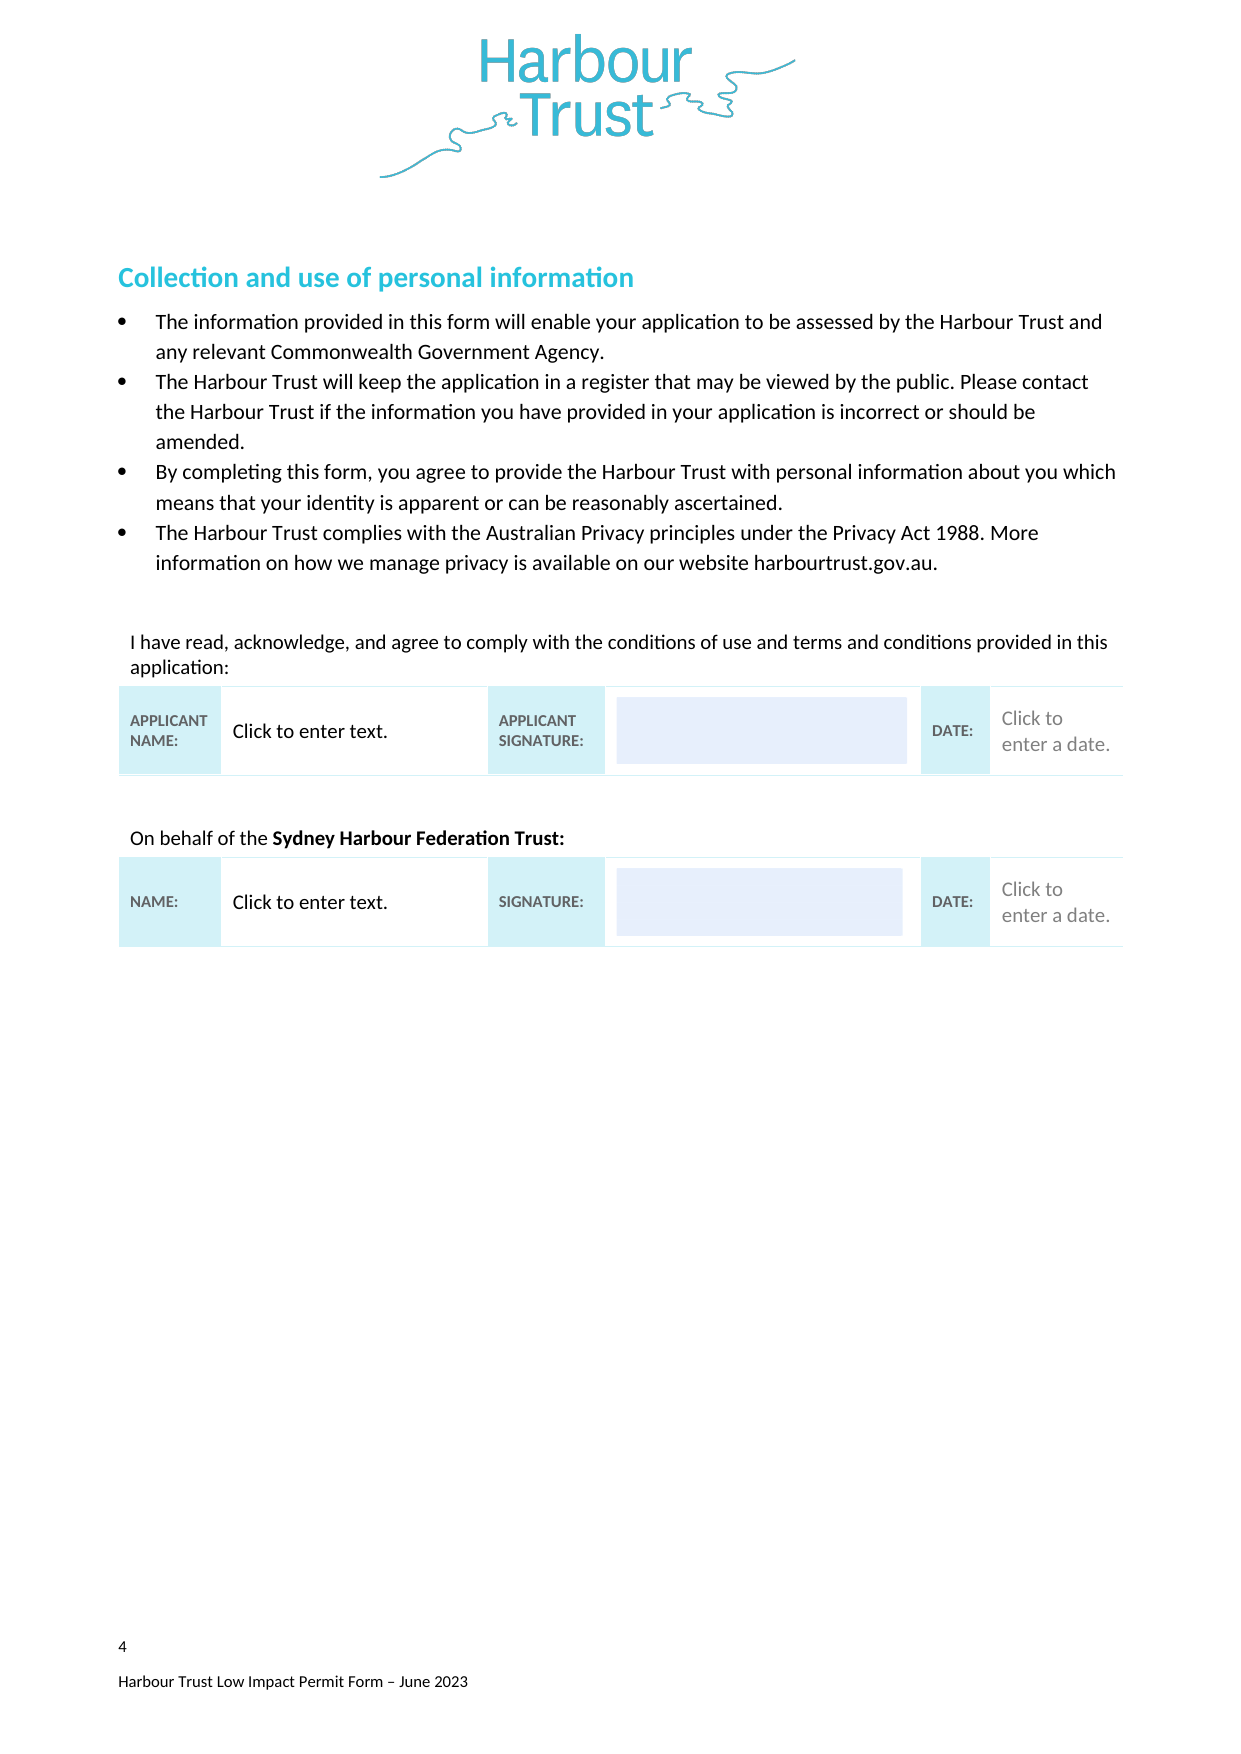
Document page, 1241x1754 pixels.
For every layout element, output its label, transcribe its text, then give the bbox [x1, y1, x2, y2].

picture [616, 697, 908, 764]
subtitle Collection and use of personal information [118, 259, 1122, 295]
table_header I have read, acknowledge, and agree to comply with the conditions of use and terms and conditions provided in this application: [119, 623, 1123, 686]
picture [616, 868, 903, 936]
table_cell DATE: [921, 858, 990, 946]
list The Harbour Trust will keep the application in a register that may be viewed by the public. Please contact the Harbour Trust if the information you have provided in your application is incorrect or should be amended. [118, 368, 1122, 455]
table_cell DATE: [921, 687, 990, 774]
table_cell SIGNATURE: [488, 858, 605, 946]
table_cell NAME: [119, 858, 221, 946]
table_cell APPLICANT NAME: [119, 687, 221, 774]
table_header On behalf of the Sydney Harbour Federation Trust: [119, 819, 1123, 857]
list By completing this form, you agree to provide the Harbour Trust with personal information about you which means that your identity is apparent or can be reasonably ascertained. [118, 458, 1122, 515]
list The Harbour Trust complies with the Australian Privacy principles under the Privacy Act 1988. More information on how we manage privacy is available on our website harbourtrust.gov.au. [118, 519, 1122, 576]
list The information provided in this form will enable your application to be assessed by the Harbour Trust and any relevant Commonwealth Government Agency. [118, 308, 1122, 365]
picture [373, 25, 802, 187]
table_cell APPLICANT SIGNATURE: [488, 687, 605, 774]
